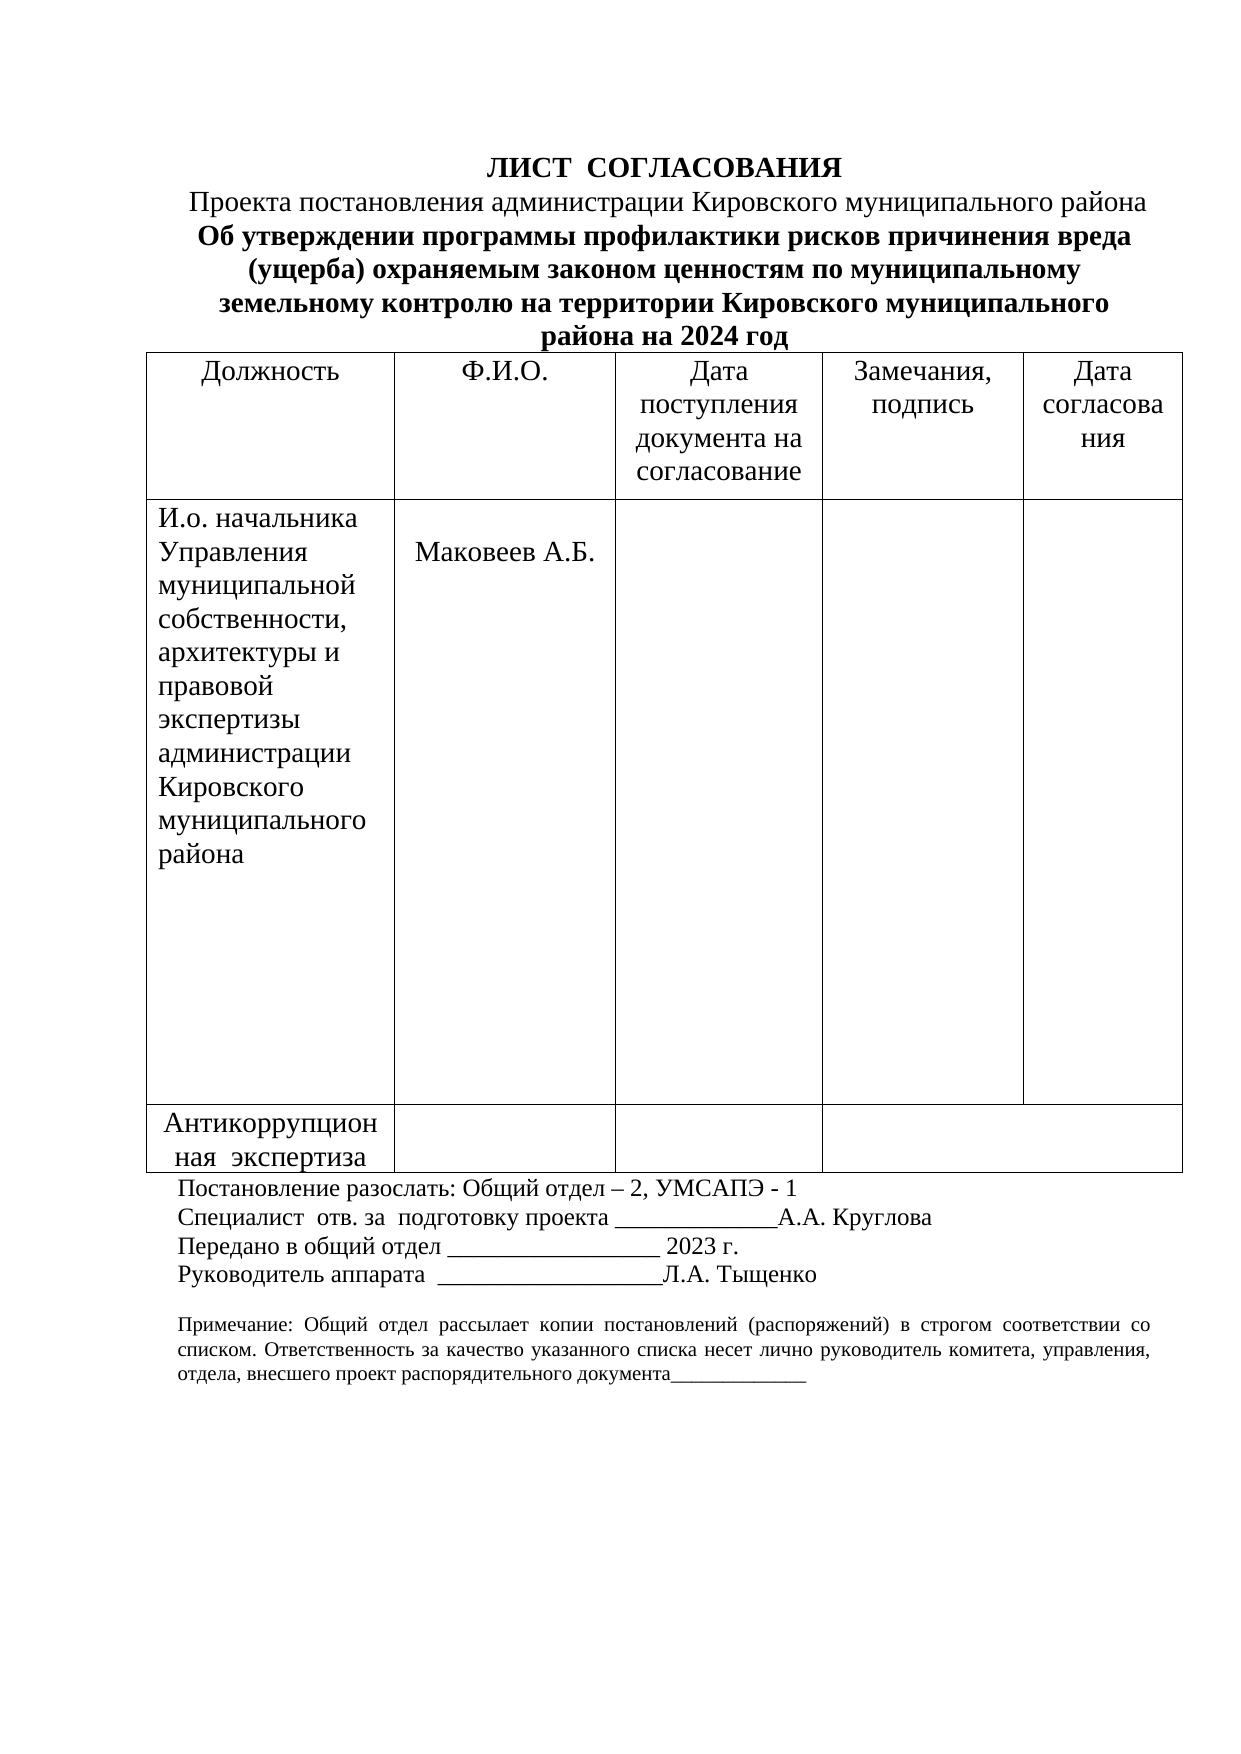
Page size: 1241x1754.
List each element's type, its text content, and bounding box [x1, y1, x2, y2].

text Об утверждении программы профилактики рисков причинения вреда (ущерба) охраняемым законом ценностям по муниципальному [177, 218, 1152, 285]
text Передано в общий отдел _________________ 2023 г. [177, 1231, 1152, 1259]
table_header Должность [147, 353, 394, 499]
table_cell [616, 500, 822, 1104]
table_cell [823, 1105, 1182, 1172]
title ЛИСТ СОГЛАСОВАНИЯ [177, 151, 1152, 184]
table_cell [395, 1105, 615, 1172]
table_cell Маковеев А.Б. [395, 500, 615, 1104]
table_cell [823, 500, 1023, 1104]
text Специалист отв. за подготовку проекта _____________А.А. Круглова [177, 1202, 1152, 1231]
table_cell Антикоррупционная экспертиза [147, 1105, 394, 1172]
text Руководитель аппарата __________________Л.А. Тыщенко [177, 1259, 1152, 1288]
text Постановление разослать: Общий отдел – 2, УМСАПЭ - 1 [177, 1173, 1152, 1202]
table_cell [1024, 500, 1182, 1104]
table_header Ф.И.О. [395, 353, 615, 499]
text земельному контролю на территории Кировского муниципального района на 2024 год [177, 285, 1152, 352]
table_header Замечания, подпись [823, 353, 1023, 499]
text Примечание: Общий отдел рассылает копии постановлений (распоряжений) в строгом соответствии со списком. Ответственность за качество указанного списка несет лично руководитель комитета, управления, отдела, внесшего проект распорядительного документа_____________ [177, 1312, 1152, 1384]
text Проекта постановления администрации Кировского муниципального района [177, 184, 1152, 218]
table_header Дата поступления документа на согласование [616, 353, 822, 499]
table_cell И.о. начальника Управления муниципальной собственности, архитектуры и правовой экспертизы администрации Кировского муниципального района [147, 500, 394, 1104]
table_cell [616, 1105, 822, 1172]
table_header Дата согласования [1024, 353, 1182, 499]
